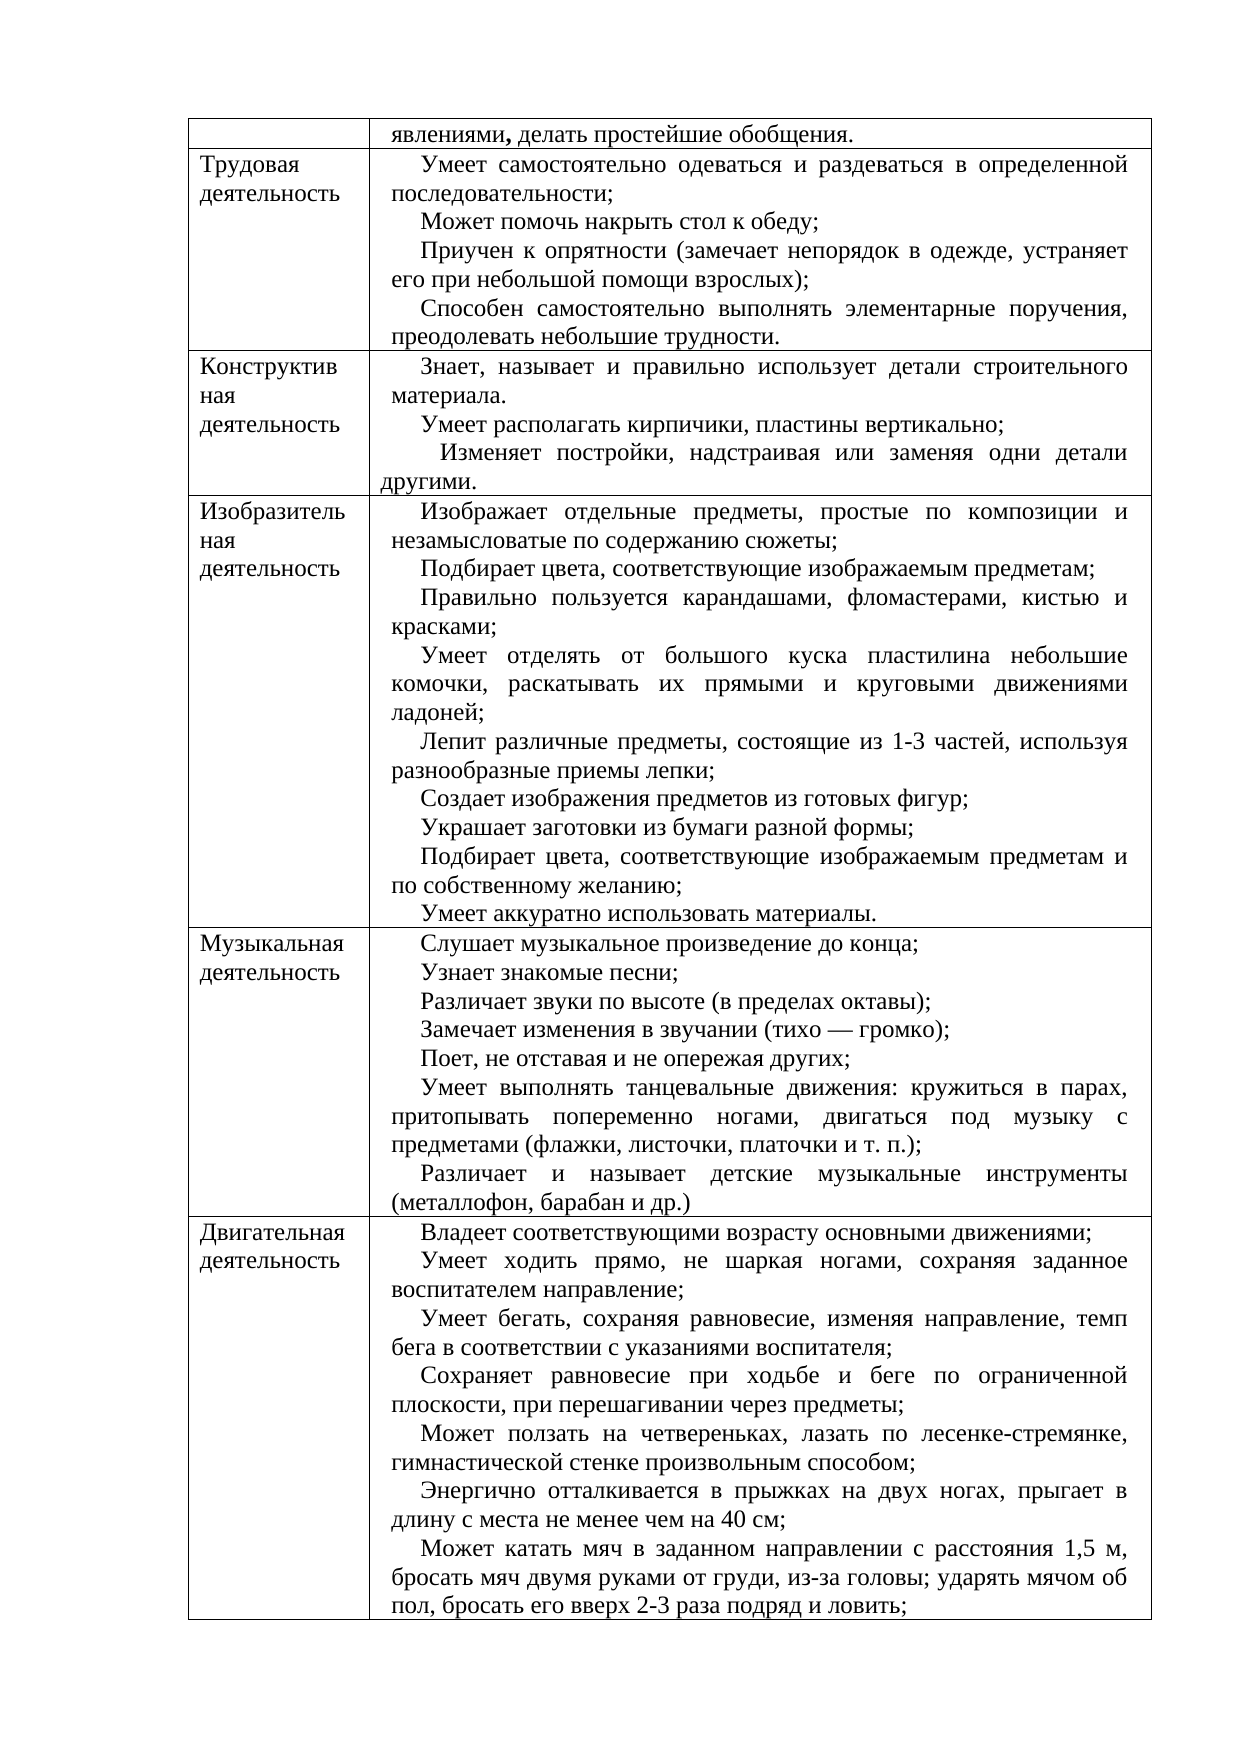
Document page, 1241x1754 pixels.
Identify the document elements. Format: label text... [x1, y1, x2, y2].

table_cell Изобразительная деятельность [189, 496, 369, 927]
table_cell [189, 119, 369, 148]
table_cell Конструктивная деятельность [189, 351, 369, 495]
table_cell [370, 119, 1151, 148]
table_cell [189, 1217, 369, 1619]
table_cell Музыкальная деятельность [189, 928, 369, 1216]
table_cell Трудовая деятельность [189, 149, 369, 350]
table_cell Знает, называет и правильно использует детали строительного материала. Умеет располагать кирпичики, пластины вертикально; Изменяет постройки, надстраивая или заменяя одни детали другими. [370, 351, 1151, 495]
table_cell Слушает музыкальное произведение до конца; Узнает знакомые песни; Различает звуки по высоте (в пределах октавы); Замечает изменения в звучании (тихо — громко); Поет, не отставая и не опережая других; Умеет выполнять танцевальные движения: кружиться в парах, притопывать попеременно ногами, двигаться под музыку с предметами (флажки, листочки, платочки и т. п.); Различает и называет детские музыкальные инструменты (металлофон, барабан и др.) [370, 928, 1151, 1216]
table_cell Умеет самостоятельно одеваться и раздеваться в определенной последовательности; Может помочь накрыть стол к обеду; Приучен к опрятности (замечает непорядок в одежде, устраняет его при небольшой помощи взрослых); Способен самостоятельно выполнять элементарные поручения, преодолевать небольшие трудности. [370, 149, 1151, 350]
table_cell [370, 1217, 1151, 1619]
table_cell Изображает отдельные предметы, простые по композиции и незамысловатые по содержанию сюжеты; Подбирает цвета, соответствующие изображаемым предметам; Правильно пользуется карандашами, фломастерами, кистью и красками; Умеет отделять от большого куска пластилина небольшие комочки, раскатывать их прямыми и круговыми движениями ладоней; Лепит различные предметы, состоящие из 1-3 частей, используя разнообразные приемы лепки; Создает изображения предметов из готовых фигур; Украшает заготовки из бумаги разной формы; Подбирает цвета, соответствующие изображаемым предметам и по собственному желанию; Умеет аккуратно использовать материалы. [370, 496, 1151, 927]
